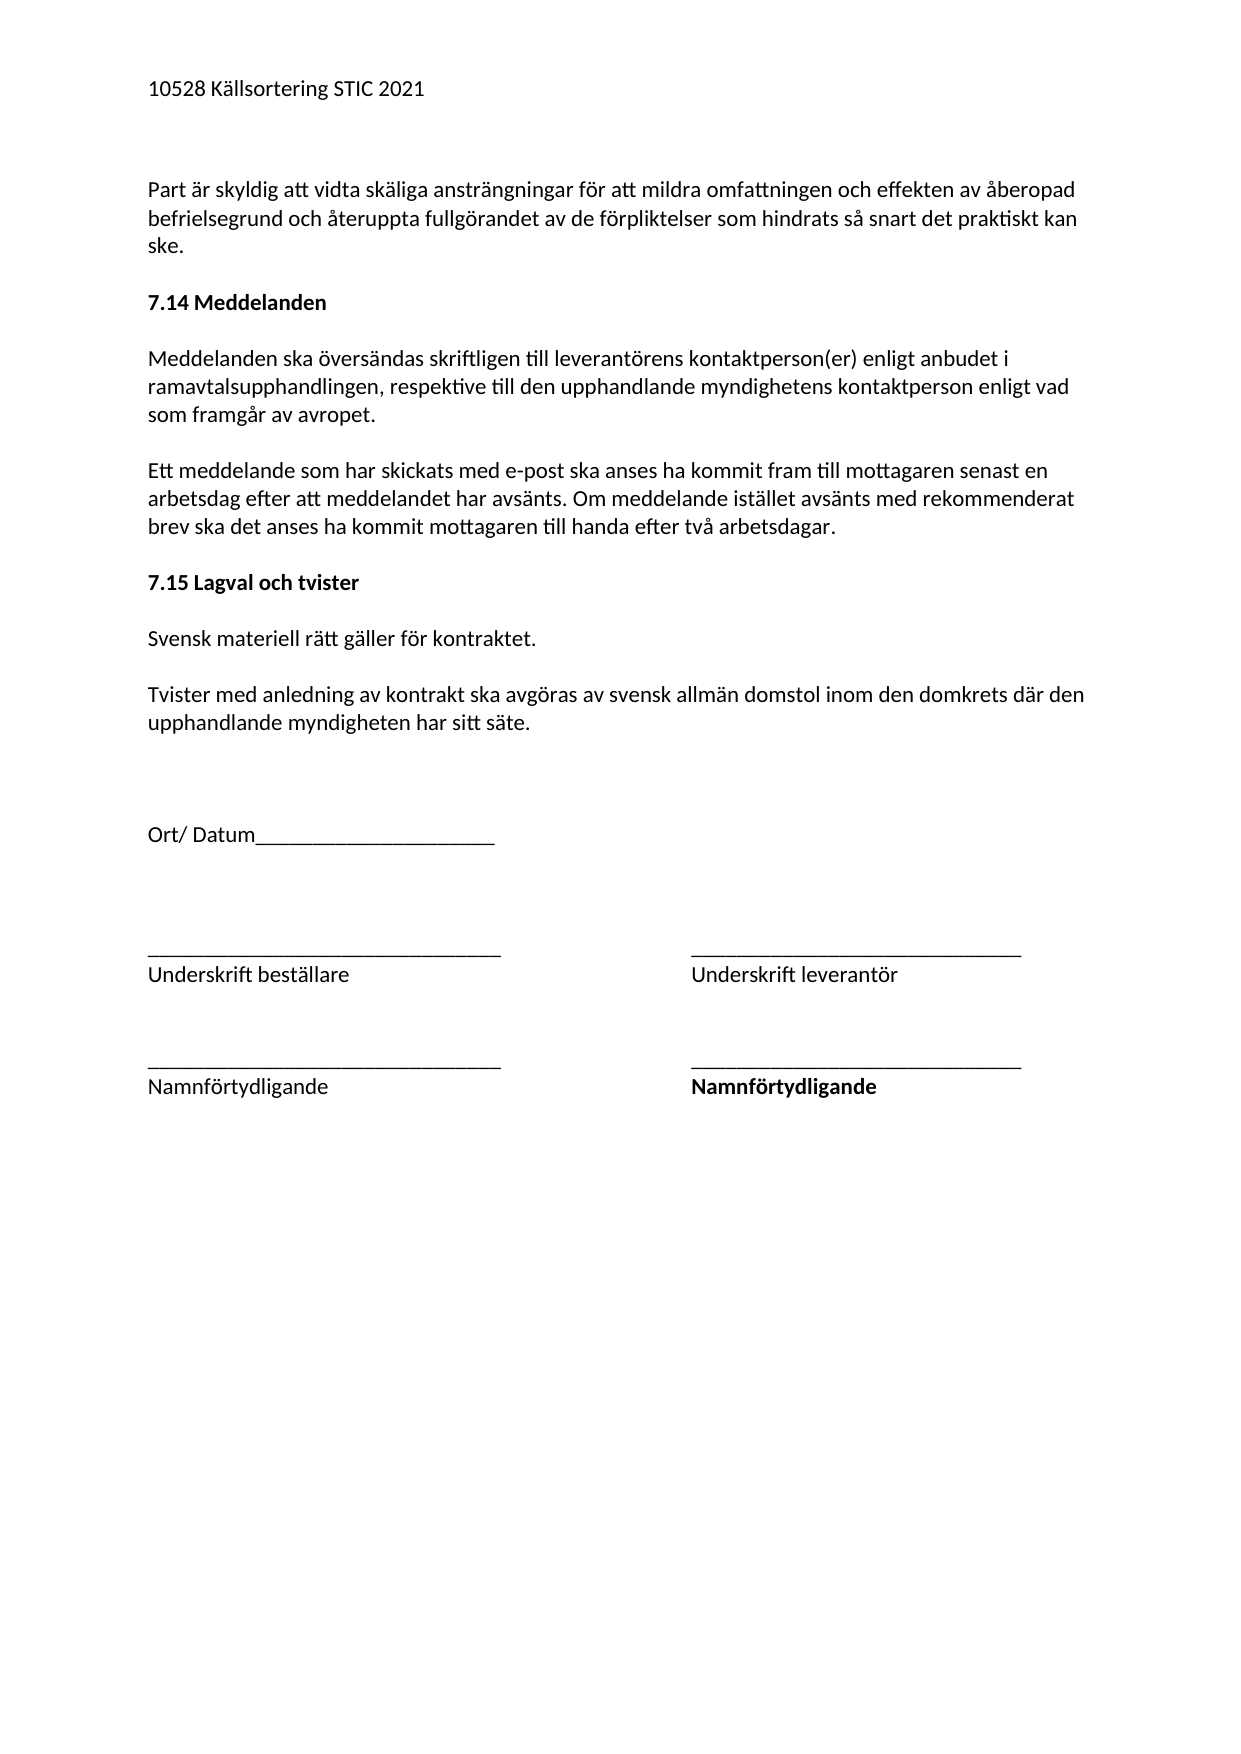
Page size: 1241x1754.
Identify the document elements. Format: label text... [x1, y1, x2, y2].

text Svensk materiell rätt gäller för kontraktet. [148, 624, 1093, 652]
text Namnförtydligande Namnförtydligande [148, 1072, 1093, 1100]
text Underskrift beställare Underskrift leverantör [148, 960, 1093, 988]
text _______________________________ _____________________________ [148, 932, 1093, 960]
text 7.14 Meddelanden [148, 288, 1093, 316]
text Part är skyldig att vidta skäliga ansträngningar för att mildra omfattningen och effekten av åberopad befrielsegrund och återuppta fullgörandet av de förpliktelser som hindrats så snart det praktiskt kan ske. [148, 176, 1093, 260]
text Meddelanden ska översändas skriftligen till leverantörens kontaktperson(er) enligt anbudet i ramavtalsupphandlingen, respektive till den upphandlande myndighetens kontaktperson enligt vad som framgår av avropet. [148, 344, 1093, 428]
text _______________________________ _____________________________ [148, 1044, 1093, 1072]
text Ett meddelande som har skickats med e-post ska anses ha kommit fram till mottagaren senast en arbetsdag efter att meddelandet har avsänts. Om meddelande istället avsänts med rekommenderat brev ska det anses ha kommit mottagaren till handa efter två arbetsdagar. [148, 456, 1093, 540]
text Ort/ Datum_____________________ [148, 820, 1093, 848]
text Tvister med anledning av kontrakt ska avgöras av svensk allmän domstol inom den domkrets där den upphandlande myndigheten har sitt säte. [148, 680, 1093, 736]
text 7.15 Lagval och tvister [148, 568, 1093, 596]
